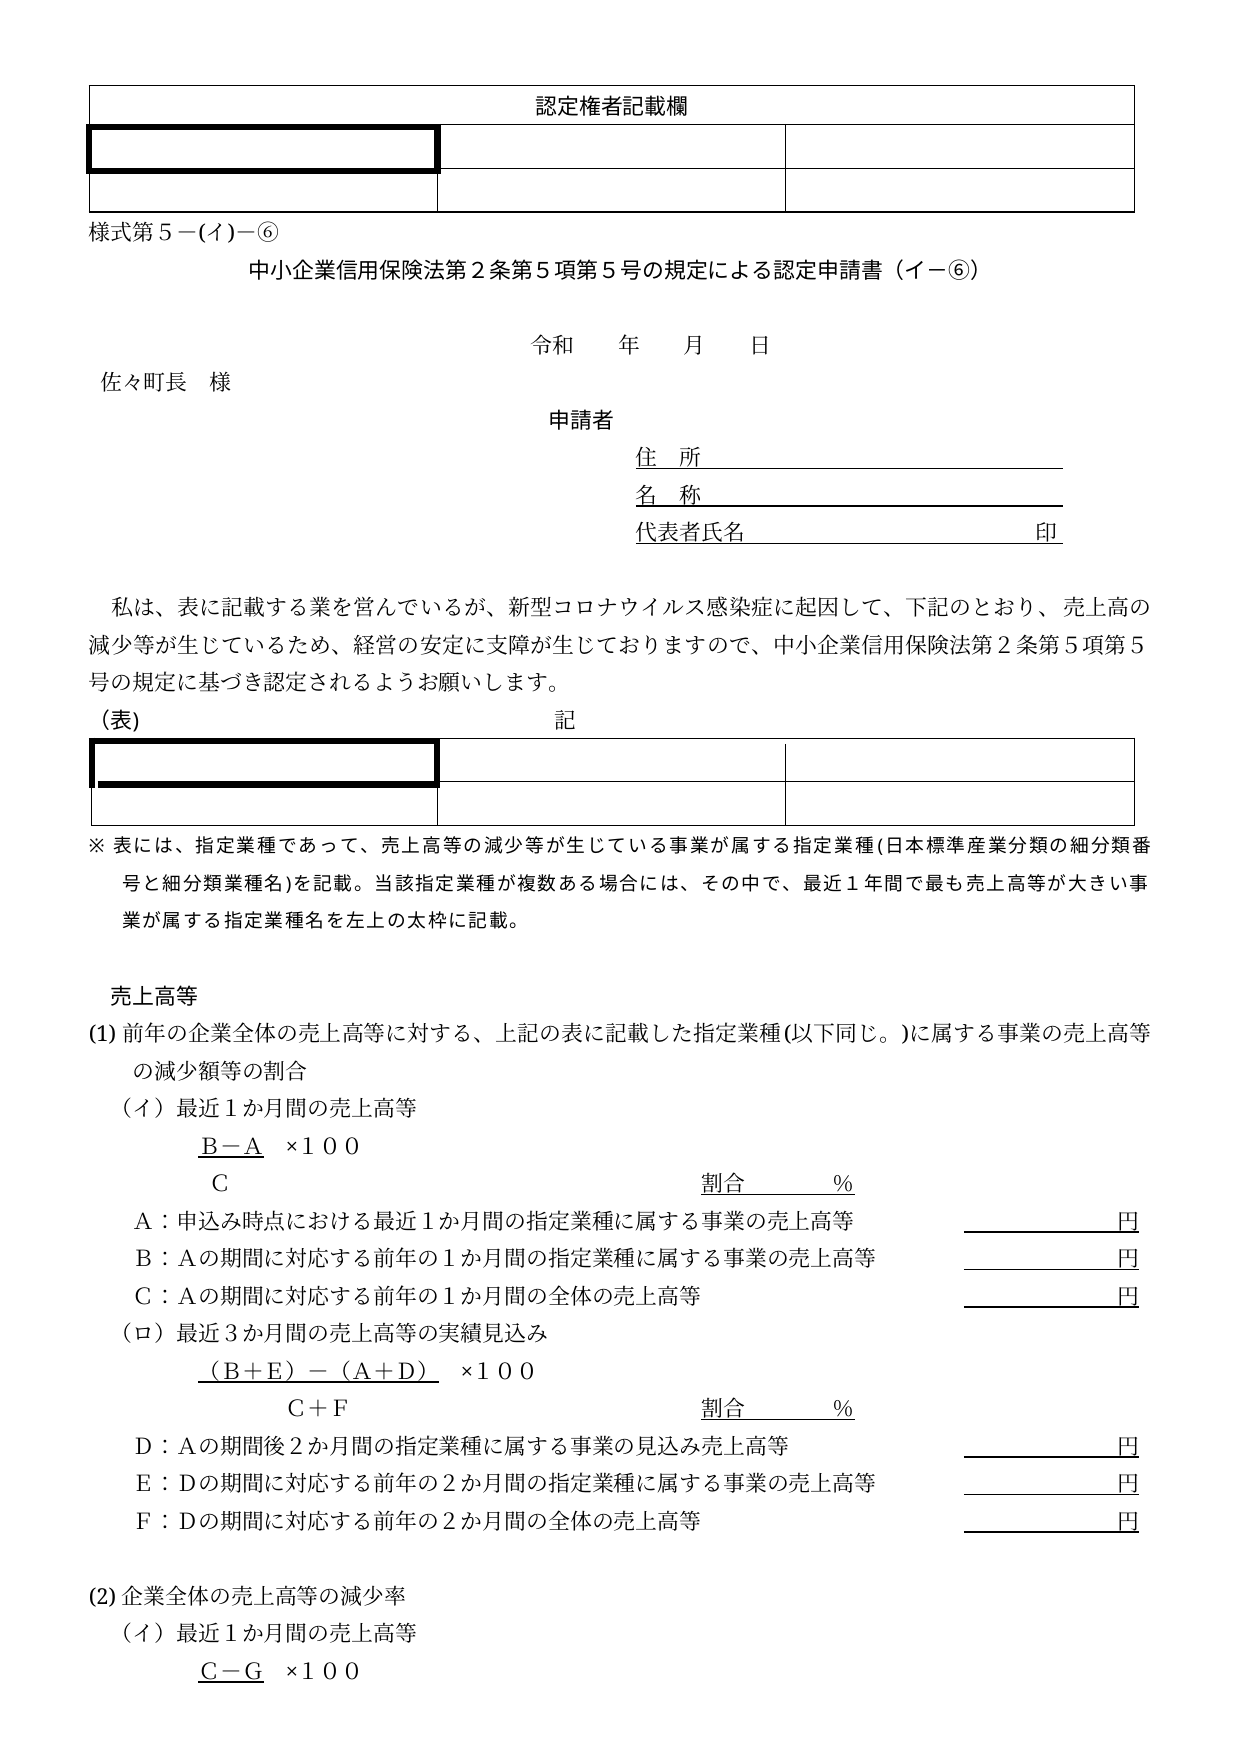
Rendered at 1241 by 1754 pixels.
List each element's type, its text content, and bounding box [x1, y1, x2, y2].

table_cell [90, 174, 437, 211]
text Ｄ：Ａの期間後２か月間の指定業種に属する事業の見込み売上高等 円 [132, 1426, 1152, 1463]
text （イ）最近１か月間の売上高等 [111, 1613, 1152, 1651]
table_cell [438, 169, 785, 211]
text (1) 前年の企業全体の売上高等に対する、上記の表に記載した指定業種(以下同じ。)に属する事業の売上高等の減少額等の割合 [89, 1013, 1152, 1088]
text （Ｂ＋Ｅ）－（Ａ＋Ｄ） ×１００ [198, 1351, 1152, 1388]
text 令和 年 月 日 [89, 325, 1152, 362]
table_header [95, 744, 434, 781]
table_cell [441, 125, 785, 168]
table_cell [786, 782, 1134, 825]
text （イ）最近１か月間の売上高等 [111, 1088, 1152, 1126]
text Ｅ：Ｄの期間に対応する前年の２か月間の指定業種に属する事業の売上高等 円 [132, 1463, 1152, 1501]
text Ｂ：Ａの期間に対応する前年の１か月間の指定業種に属する事業の売上高等 円 [132, 1238, 1152, 1276]
text 中小企業信用保険法第２条第５項第５号の規定による認定申請書（イ－⑥） [89, 250, 1152, 287]
text Ｆ：Ｄの期間に対応する前年の２か月間の全体の売上高等 円 [132, 1501, 1152, 1538]
text (2) 企業全体の売上高等の減少率 [89, 1576, 1152, 1613]
table_header [440, 739, 786, 781]
text 佐々町長 様 [89, 362, 1152, 400]
text 代表者氏名 印 [636, 512, 1130, 550]
text 住 所 [636, 437, 1130, 475]
text Ｃ＋Ｆ 割合 ％ [198, 1388, 1152, 1426]
text （表) 記 [89, 700, 1152, 737]
text Ｂ－Ａ ×１００ [198, 1126, 1152, 1163]
text Ｃ－Ｇ ×１００ [198, 1651, 1152, 1688]
table_cell [786, 169, 1134, 211]
table_cell [438, 782, 785, 825]
table_header 認定権者記載欄 [90, 86, 1134, 124]
text Ａ：申込み時点における最近１か月間の指定業種に属する事業の売上高等 円 [132, 1201, 1152, 1238]
text 様式第５－(イ)－⑥ [89, 212, 1152, 250]
text 売上高等 [89, 976, 1152, 1013]
table_header [786, 739, 1134, 781]
text 名 称 [636, 475, 1130, 512]
text ※ 表には、指定業種であって、売上高等の減少等が生じている事業が属する指定業種(日本標準産業分類の細分類番号と細分類業種名)を記載。当該指定業種が複数ある場合には、その中で、最近１年間で最も売上高等が大きい事業が属する指定業種名を左上の太枠に記載。 [89, 826, 1152, 938]
text Ｃ 割合 ％ [198, 1163, 1152, 1201]
text （ロ）最近３か月間の売上高等の実績見込み [111, 1313, 1152, 1351]
table_cell [92, 781, 437, 825]
table_cell [786, 125, 1134, 168]
text Ｃ：Ａの期間に対応する前年の１か月間の全体の売上高等 円 [132, 1276, 1152, 1313]
table_cell [92, 130, 434, 168]
text 申請者 [89, 400, 1152, 437]
text 私は、表に記載する業を営んでいるが、新型コロナウイルス感染症に起因して、下記のとおり、売上高の減少等が生じているため、経営の安定に支障が生じておりますので、中小企業信用保険法第２条第５項第５号の規定に基づき認定されるようお願いします。 [89, 587, 1152, 700]
